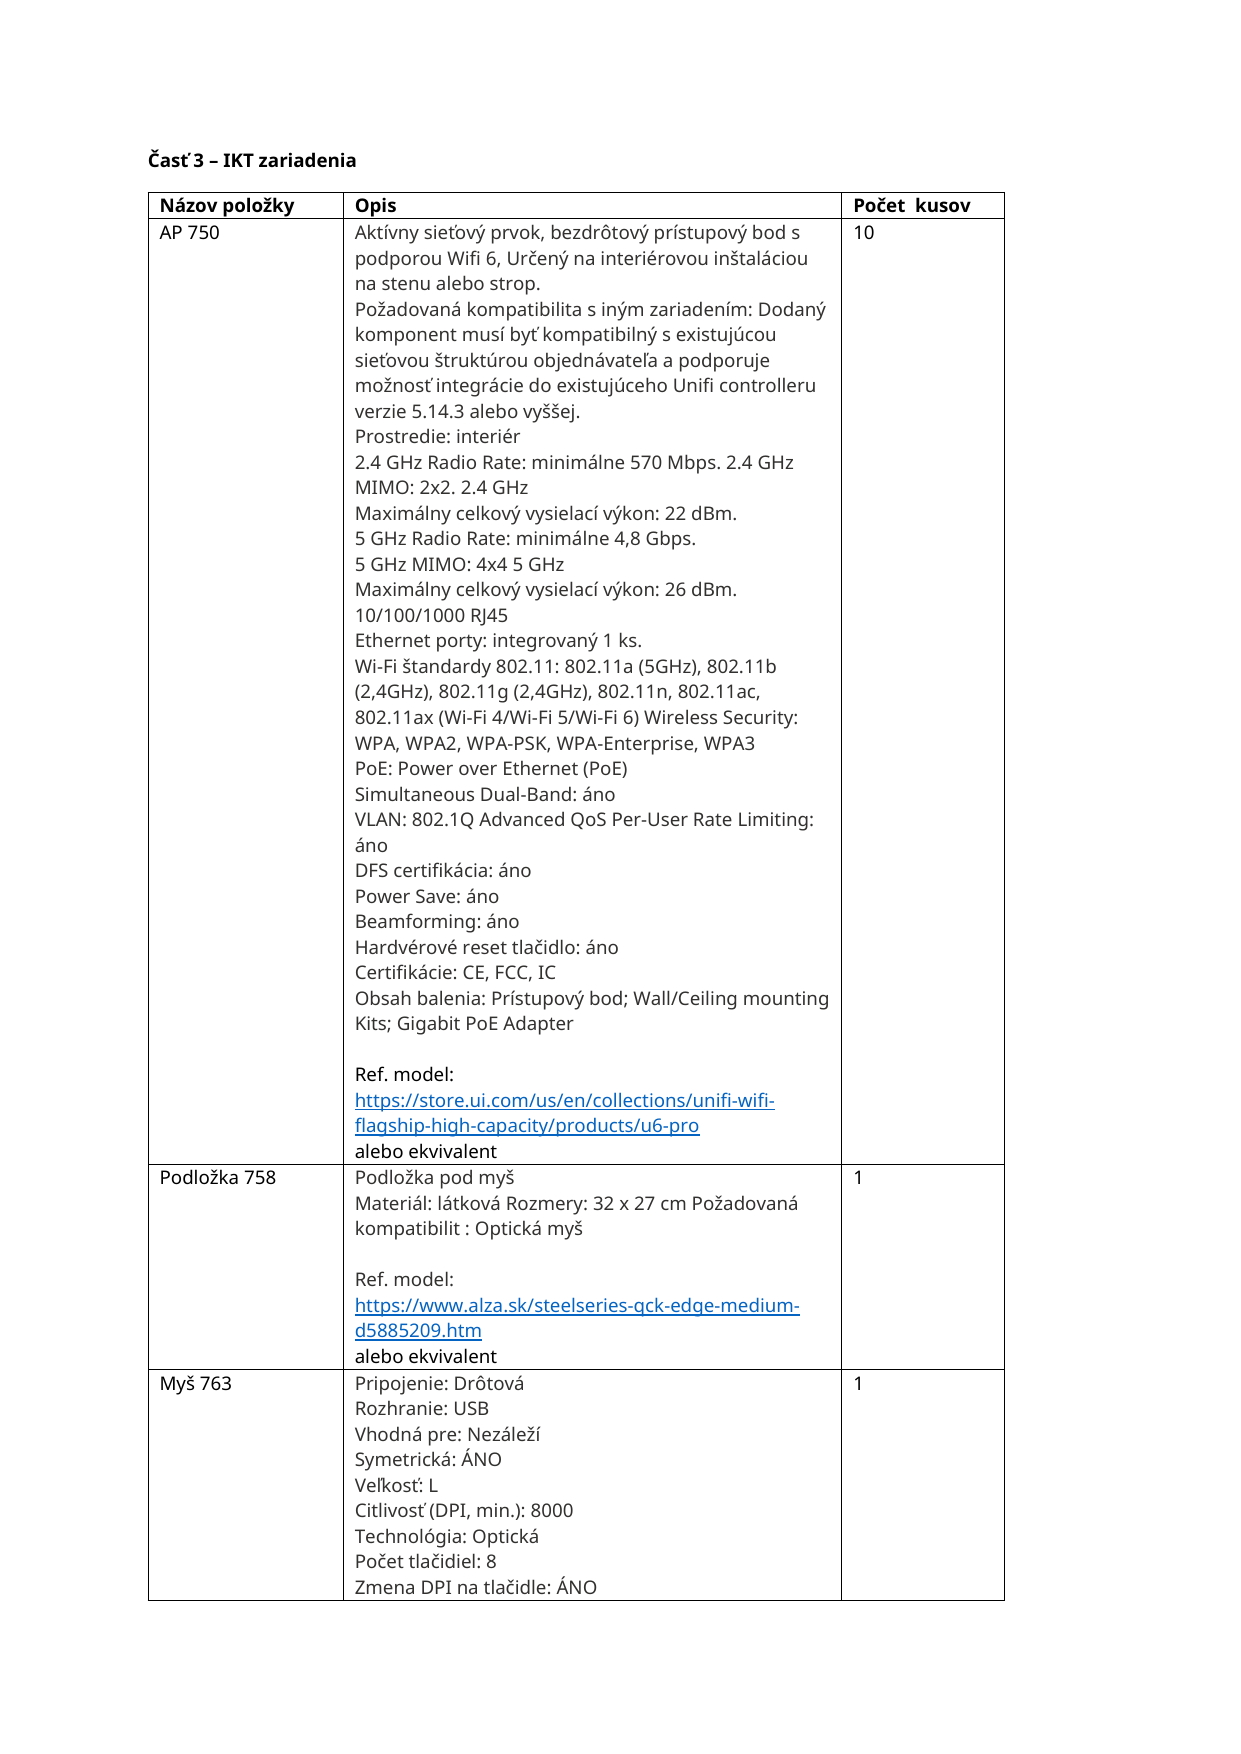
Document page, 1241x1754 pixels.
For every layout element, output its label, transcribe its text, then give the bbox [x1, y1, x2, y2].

table_cell ​Podložka pod myš Materiál: látková Rozmery: 32 x 27 cm Požadovaná kompatibilit : Optická myš Ref. model: https://www.alza.sk/steelseries-qck-edge-medium-d5885209.htm alebo ekvivalent [344, 1165, 841, 1369]
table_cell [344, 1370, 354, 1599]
table_cell 1 [842, 1165, 1004, 1369]
text Časť 3 – IKT zariadenia [148, 148, 1093, 173]
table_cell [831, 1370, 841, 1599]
table_header Názov položky [149, 193, 343, 218]
table_header Počet kusov [842, 193, 1004, 218]
table_cell 1 [842, 1370, 1004, 1599]
table_header Opis [344, 193, 841, 218]
table_cell AP 750 [149, 219, 343, 1164]
table_cell ​Aktívny sieťový prvok, bezdrôtový prístupový bod s podporou Wifi 6, Určený na interiérovou inštaláciou na stenu alebo strop. Požadovaná kompatibilita s iným zariadením: Dodaný komponent musí byť kompatibilný s existujúcou sieťovou štruktúrou objednávateľa a podporuje možnosť integrácie do existujúceho Unifi controlleru verzie 5.14.3 alebo vyššej. Prostredie: interiér 2.4 GHz Radio Rate: minimálne 570 Mbps. 2.4 GHz MIMO: 2x2. 2.4 GHz Maximálny celkový vysielací výkon: 22 dBm. 5 GHz Radio Rate: minimálne 4,8 Gbps. 5 GHz MIMO: 4x4 5 GHz Maximálny celkový vysielací výkon: 26 dBm. 10/100/1000 RJ45 Ethernet porty: integrovaný 1 ks. Wi-Fi štandardy 802.11: 802.11a (5GHz), 802.11b (2,4GHz), 802.11g (2,4GHz), 802.11n, 802.11ac, 802.11ax (Wi-Fi 4/Wi-Fi 5/Wi-Fi 6) Wireless Security: WPA, WPA2, WPA-PSK, WPA-Enterprise, WPA3 PoE: Power over Ethernet (PoE) Simultaneous Dual-Band: áno VLAN: 802.1Q Advanced QoS Per-User Rate Limiting: áno DFS certifikácia: áno Power Save: áno Beamforming: áno Hardvérové reset tlačidlo: áno Certifikácie: CE, FCC, IC Obsah balenia: Prístupový bod; Wall/Ceiling mounting Kits; Gigabit PoE Adapter Ref. model: https://store.ui.com/us/en/collections/unifi-wifi-flagship-high-capacity/products/u6-pro alebo ekvivalent [344, 219, 841, 1164]
table_cell Myš 763 [149, 1370, 343, 1599]
table_cell 10 [842, 219, 1004, 1164]
table_cell Podložka 758 [149, 1165, 343, 1369]
